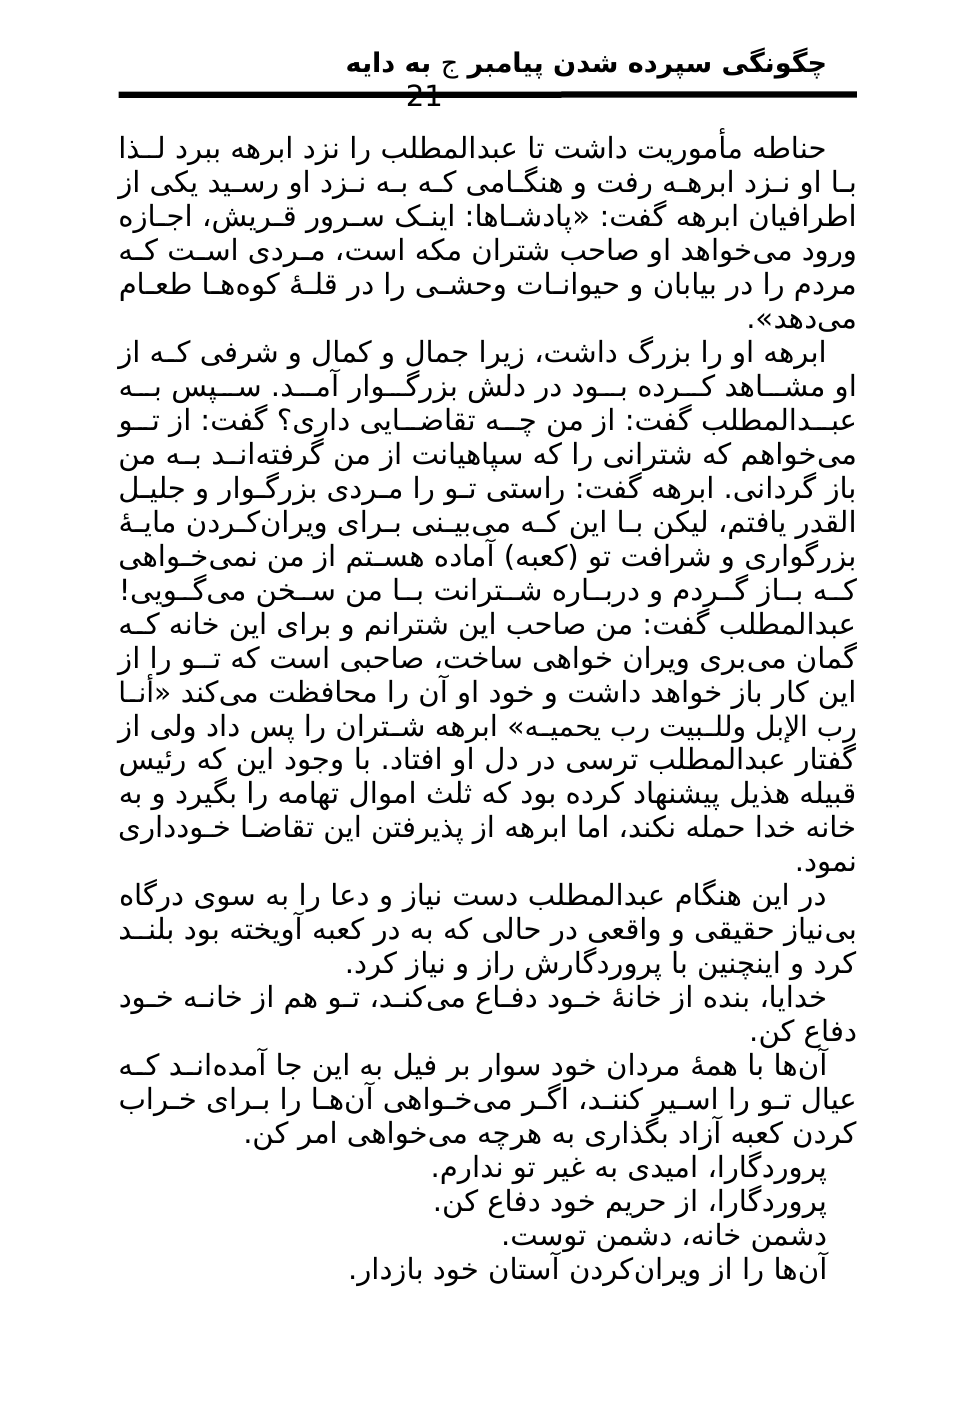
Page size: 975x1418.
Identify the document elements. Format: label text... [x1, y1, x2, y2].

text خدایا، بنده از خانۀ خود دفاع می‌کند، تو هم از خانه خود دفاع کن. [118, 981, 857, 1048]
text آن‌ها با همۀ مردان خود سوار بر فیل به این جا آمده‌اند که عیال تو را اسیر کنند، اگر می‌خواهی آن‌ها را برای خراب‌ کردن کعبه آزاد بگذاری به هرچه می‌خواهی امر کن. [118, 1048, 857, 1150]
text دشمن خانه، دشمن توست. [118, 1218, 857, 1252]
text پروردگارا، از حریم خود دفاع کن. [118, 1184, 857, 1218]
text در این هنگام عبدالمطلب دست نیاز و دعا را به سوی درگاه بی‌نیاز حقیقی و واقعی در حالی که به در کعبه آویخته بود بلند کرد و اینچنین با پروردگارش راز و نیاز کرد. [118, 879, 857, 981]
text آن‌ها را از ویران‌کردن آستان خود بازدار. [118, 1252, 857, 1286]
text حناطه مأموریت داشت تا عبدالمطلب را نزد ابرهه ببرد لذا با او نزد ابرهه رفت و هنگامی که به نزد او رسید یکی از اطرافیان ابرهه گفت: «پادشاها: اینک سرور قریش، اجازه ورود می‌خواهد او صاحب شتران مکه است، مردی است که مردم را در بیابان و حیوانات وحشی را در قلۀ کوه‌ها طعام می‌دهد». [118, 132, 857, 335]
text ابرهه او را بزرگ داشت، زیرا جمال و کمال و شرفی که از او مشاهد کرده بود در دلش بزرگوار آمد. سپس به عبدالمطلب گفت: از من چه تقاضایی داری؟ گفت: از تو می‌خواهم که شترانی را که سپاهیانت از من گرفته‌اند به من باز گردانی. ابرهه گفت: راستی تو را مردی بزرگوار و جلیل القدر یافتم، لیکن با این که می‌بینی برای ویران‌کردن مایۀ بزرگواری و شرافت تو (کعبه) آماده هستم از من نمی‌خواهی که باز گردم و درباره شترانت با من سخن می‌گویی! عبدالمطلب گفت: من صاحب این شترانم و برای این خانه که گمان می‌بری ویران خواهی ساخت، صاحبی است که تو را از این کار باز خواهد داشت و خود او آن را محافظت می‌کند «أنا رب الإبل وللبيت رب يحميه» ابرهه شتران را پس داد ولی از گفتار عبدالمطلب ترسی در دل او افتاد. با وجود این که رئیس قبیله هذیل پیشنهاد کرده بود که ثلث اموال تهامه را بگیرد و به خانه خدا حمله نکند، اما ابرهه از پذیرفتن این تقاضا خودداری نمود. [118, 335, 857, 879]
text پروردگارا، امیدی به غیر تو ندارم. [118, 1150, 857, 1184]
